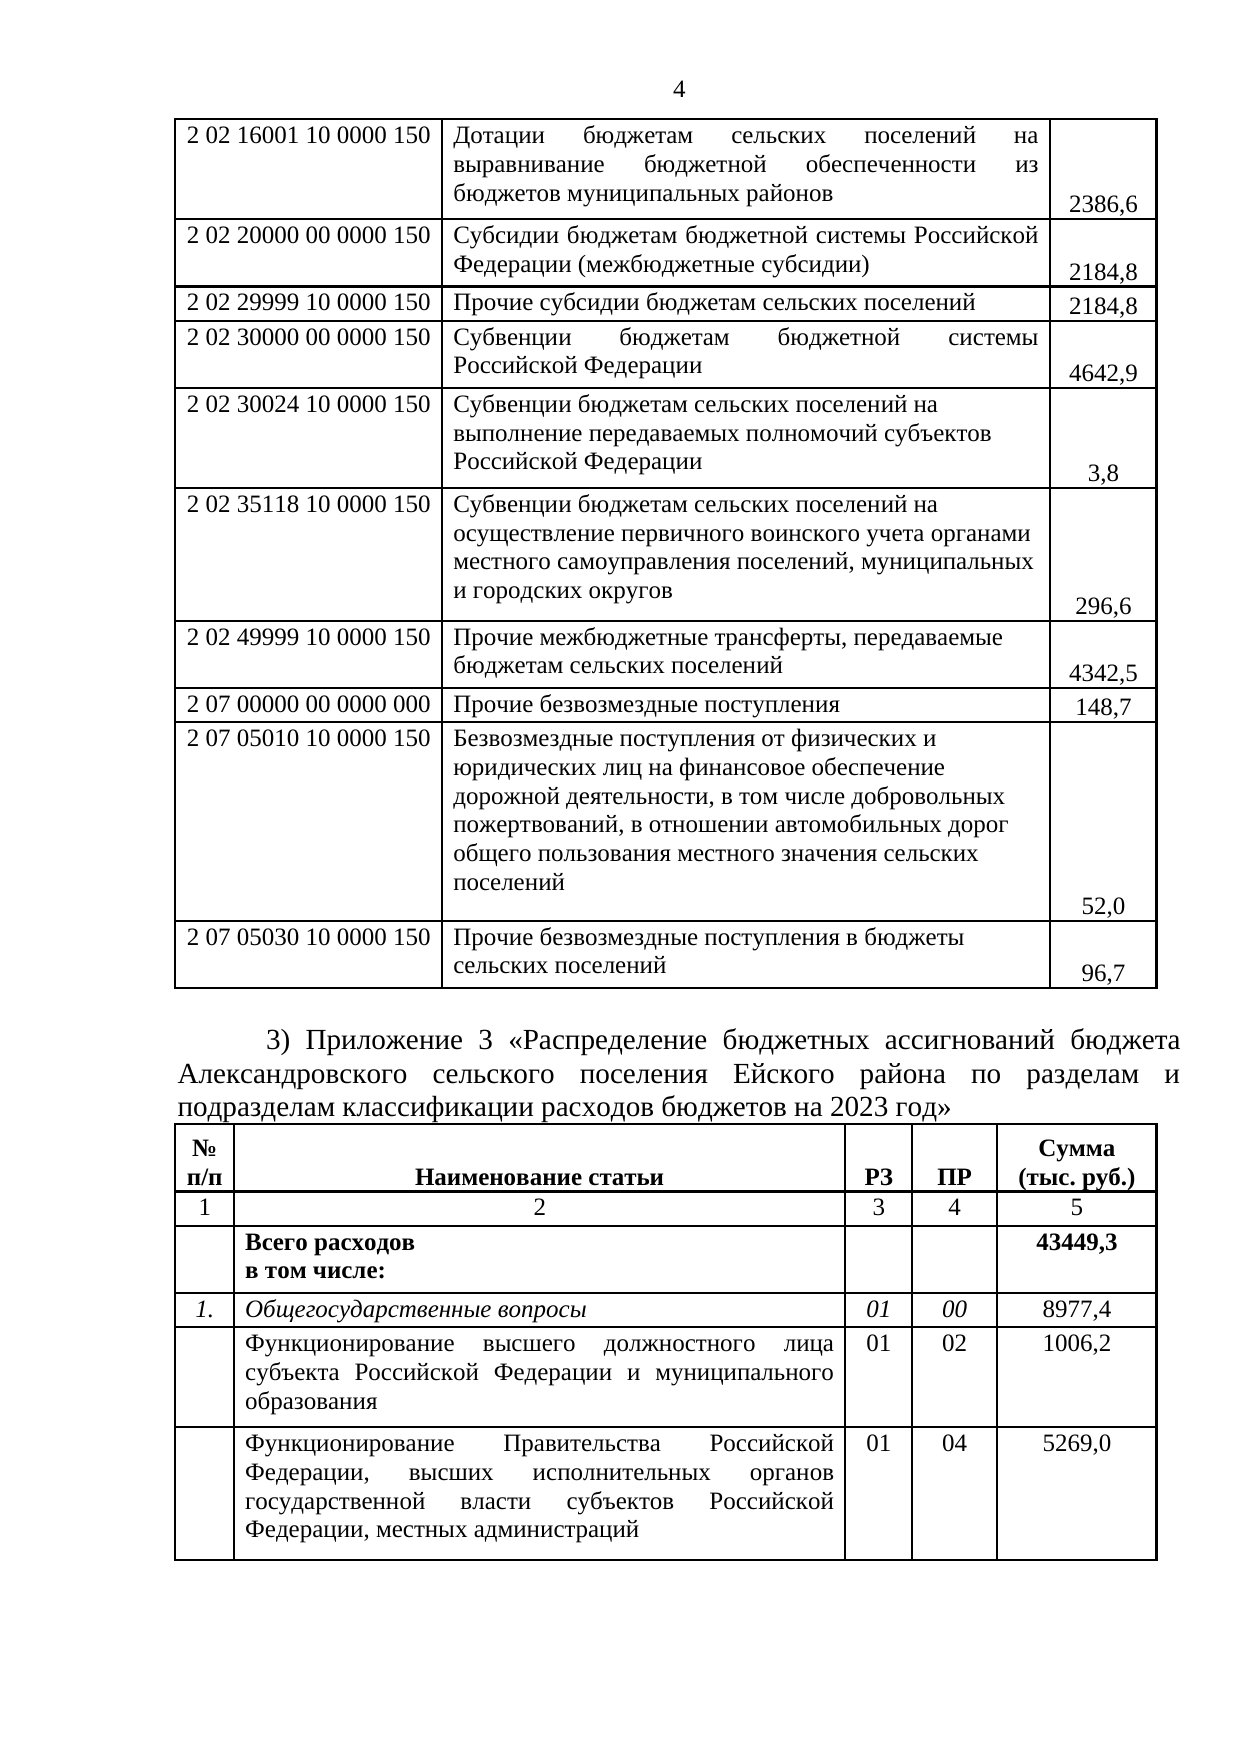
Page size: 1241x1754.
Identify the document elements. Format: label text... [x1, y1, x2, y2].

table_cell [176, 1227, 233, 1292]
table_cell 296,6 [1051, 489, 1155, 620]
table_cell Прочие межбюджетные трансферты, передаваемые бюджетам сельских поселений [443, 622, 1049, 687]
table_cell Всего расходов в том числе: [235, 1227, 844, 1292]
table_cell 2 02 16001 10 0000 150 [176, 120, 441, 218]
table_header Сумма (тыс. руб.) [998, 1125, 1155, 1190]
table_cell 02 [913, 1328, 996, 1426]
table_cell Функционирование высшего должностного лица субъекта Российской Федерации и муниципального образования [235, 1328, 844, 1426]
table_cell 2 07 05030 10 0000 150 [176, 922, 441, 987]
table_cell Общегосударственные вопросы [235, 1294, 844, 1326]
table_cell 2 [235, 1193, 844, 1225]
table_cell 1 [176, 1193, 233, 1225]
table_cell 1006,2 [998, 1328, 1155, 1426]
table_cell 148,7 [1051, 689, 1155, 721]
table_cell 1. [176, 1294, 233, 1326]
table_cell 52,0 [1051, 723, 1155, 920]
table_cell 2 07 05010 10 0000 150 [176, 723, 441, 920]
table_cell 2 07 00000 00 0000 000 [176, 689, 441, 721]
table_cell 2184,8 [1051, 288, 1155, 320]
table_cell 2184,8 [1051, 220, 1155, 285]
table_cell 2 02 20000 00 0000 150 [176, 220, 441, 285]
table_cell 8977,4 [998, 1294, 1155, 1326]
table_cell 04 [913, 1428, 996, 1559]
text 3) Приложение 3 «Распределение бюджетных ассигнований бюджета Александровского сельского поселения Ейского района по разделам и подразделам классификации расходов бюджетов на 2023 год» [177, 1022, 1181, 1123]
table_cell [913, 1227, 996, 1292]
table_cell 4642,9 [1051, 322, 1155, 387]
table_cell [176, 1428, 233, 1559]
table_cell 2 02 30000 00 0000 150 [176, 322, 441, 387]
table_cell 5 [998, 1193, 1155, 1225]
table_cell 2386,6 [1051, 120, 1155, 218]
table_header РЗ [846, 1125, 911, 1190]
table_cell 3,8 [1051, 389, 1155, 487]
table_cell Безвозмездные поступления от физических и юридических лиц на финансовое обеспечение дорожной деятельности, в том числе добровольных пожертвований, в отношении автомобильных дорог общего пользования местного значения сельских поселений [443, 723, 1049, 920]
table_cell Прочие безвозмездные поступления [443, 689, 1049, 721]
table_cell 01 [846, 1328, 911, 1426]
table_cell Дотации бюджетам сельских поселений на выравнивание бюджетной обеспеченности из бюджетов муниципальных районов [443, 120, 1049, 218]
table_cell 4 [913, 1193, 996, 1225]
table_header № п/п [176, 1125, 233, 1190]
table_cell 3 [846, 1193, 911, 1225]
table_cell 2 02 30024 10 0000 150 [176, 389, 441, 487]
table_cell 2 02 49999 10 0000 150 [176, 622, 441, 687]
table_cell Функционирование Правительства Российской Федерации, высших исполнительных органов государственной власти субъектов Российской Федерации, местных администраций [235, 1428, 844, 1559]
table_cell 43449,3 [998, 1227, 1155, 1292]
table_cell Прочие субсидии бюджетам сельских поселений [443, 288, 1049, 320]
table_cell 5269,0 [998, 1428, 1155, 1559]
table_header Наименование статьи [235, 1125, 844, 1190]
table_cell Субвенции бюджетам бюджетной системы Российской Федерации [443, 322, 1049, 387]
table_cell 2 02 29999 10 0000 150 [176, 288, 441, 320]
table_cell 2 02 35118 10 0000 150 [176, 489, 441, 620]
table_cell Прочие безвозмездные поступления в бюджеты сельских поселений [443, 922, 1049, 987]
table_cell 00 [913, 1294, 996, 1326]
table_cell 01 [846, 1428, 911, 1559]
table_cell 4342,5 [1051, 622, 1155, 687]
table_cell Субвенции бюджетам сельских поселений на осуществление первичного воинского учета органами местного самоуправления поселений, муниципальных и городских округов [443, 489, 1049, 620]
table_header ПР [913, 1125, 996, 1190]
table_cell 01 [846, 1294, 911, 1326]
table_cell [176, 1328, 233, 1426]
table_cell Субвенции бюджетам сельских поселений на выполнение передаваемых полномочий субъектов Российской Федерации [443, 389, 1049, 487]
table_cell [846, 1227, 911, 1292]
table_cell Субсидии бюджетам бюджетной системы Российской Федерации (межбюджетные субсидии) [443, 220, 1049, 285]
table_cell 96,7 [1051, 922, 1155, 987]
